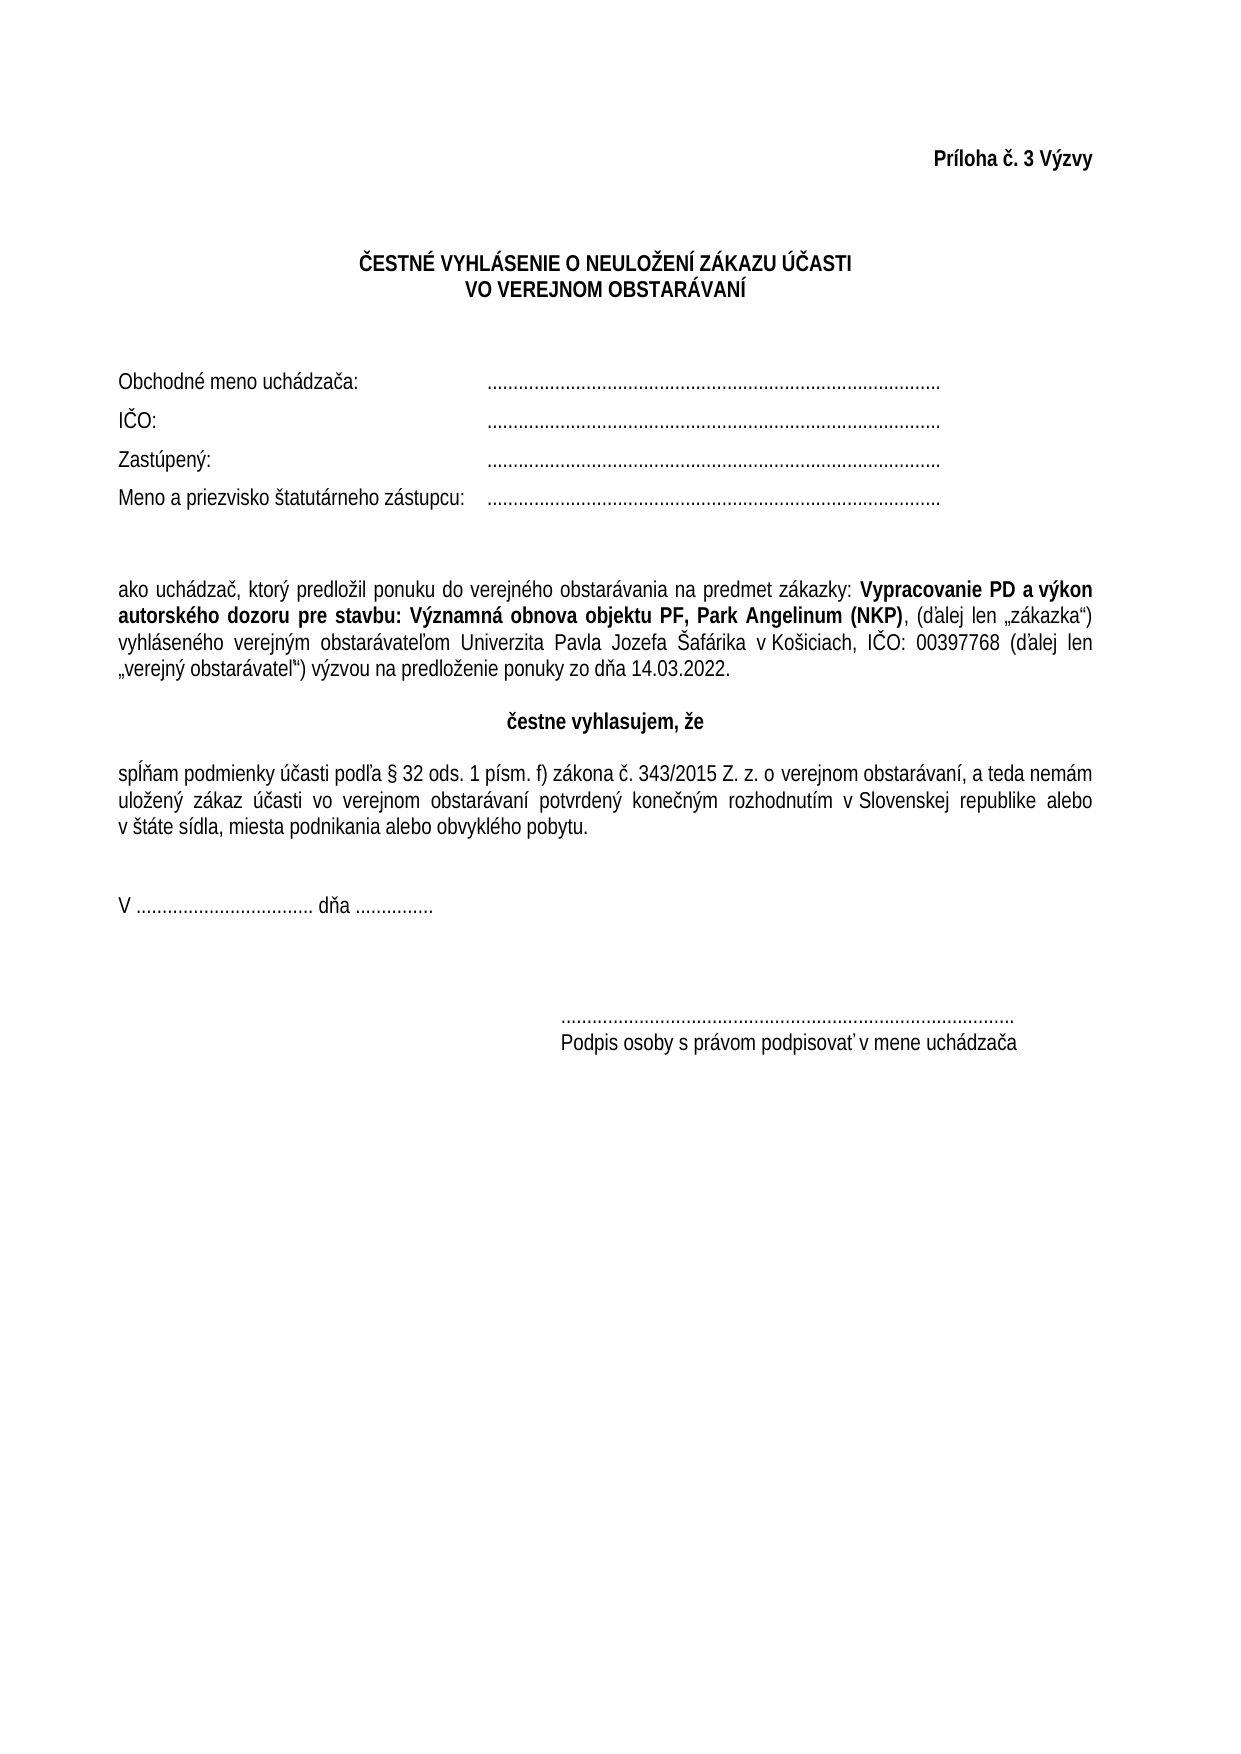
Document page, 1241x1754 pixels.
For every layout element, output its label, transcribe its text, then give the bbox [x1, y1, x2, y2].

text VO VEREJNOM OBSTARÁVANÍ [118, 276, 1092, 303]
text Meno a priezvisko štatutárneho zástupcu: ....................................................................................... [118, 484, 1092, 511]
text IČO: ....................................................................................... [118, 407, 1092, 433]
text Príloha č. 3 Výzvy [118, 144, 1092, 171]
text ako uchádzač, ktorý predložil ponuku do verejného obstarávania na predmet zákazky: Vypracovanie PD a výkon autorského dozoru pre stavbu: Významná obnova objektu PF, Park Angelinum (NKP), (ďalej len „zákazka“) vyhláseného verejným obstarávateľom Univerzita Pavla Jozefa Šafárika v Košiciach, IČO: 00397768 (ďalej len „verejný obstarávateľ“) výzvou na predloženie ponuky zo dňa 14.03.2022. [118, 576, 1092, 681]
text ....................................................................................... [192, 1002, 1092, 1029]
text čestne vyhlasujem, že [118, 708, 1092, 734]
text Zastúpený: ....................................................................................... [118, 446, 1092, 472]
text spĺňam podmienky účasti podľa § 32 ods. 1 písm. f) zákona č. 343/2015 Z. z. o verejnom obstarávaní, a teda nemám uložený zákaz účasti vo verejnom obstarávaní potvrdený konečným rozhodnutím v Slovenskej republike alebo v štáte sídla, miesta podnikania alebo obvyklého pobytu. [118, 760, 1092, 839]
text ČESTNÉ VYHLÁSENIE O NEULOŽENÍ ZÁKAZU ÚČASTI [118, 250, 1092, 276]
text Podpis osoby s právom podpisovať v mene uchádzača [118, 1029, 1092, 1055]
text Obchodné meno uchádzača: ....................................................................................... [118, 368, 1092, 394]
text V .................................. dňa ............... [118, 892, 1092, 918]
